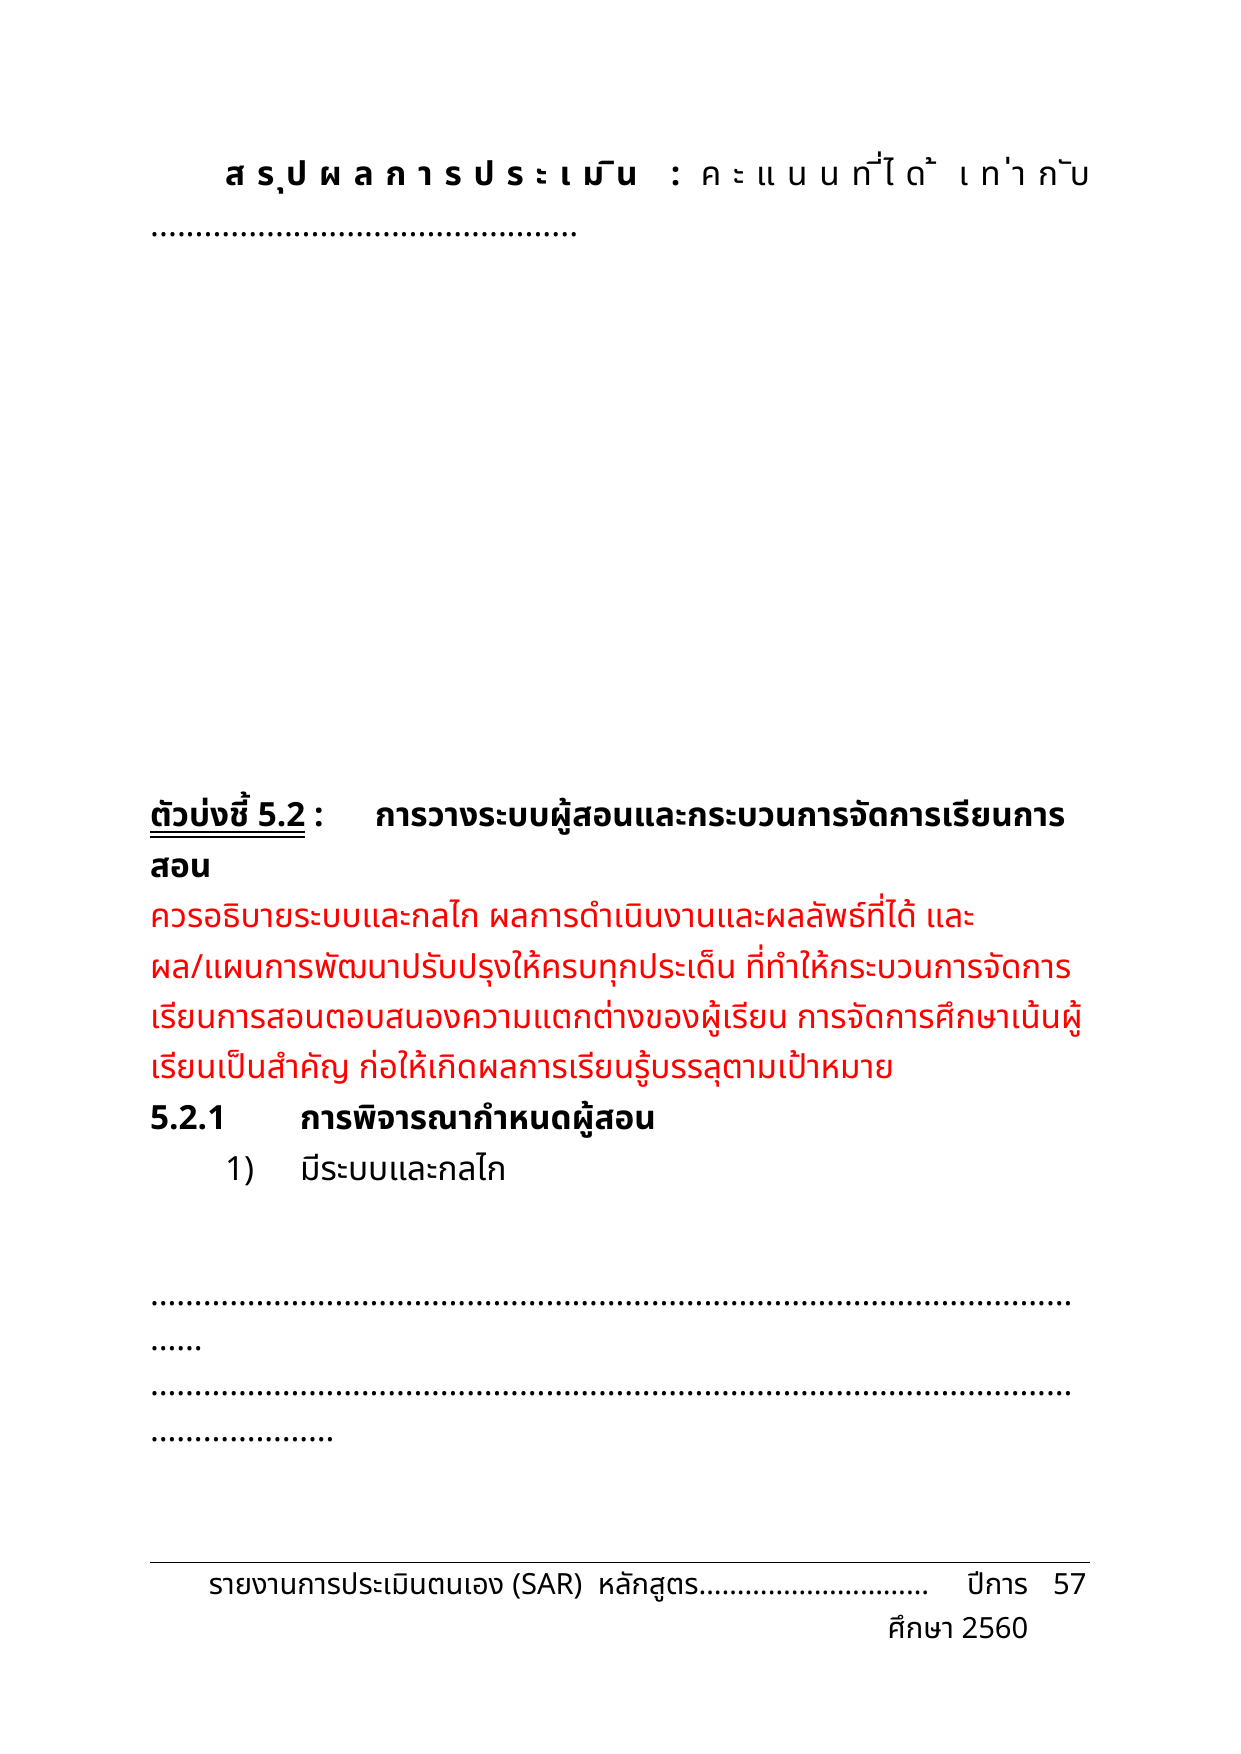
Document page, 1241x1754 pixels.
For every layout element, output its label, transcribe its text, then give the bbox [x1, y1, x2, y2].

text ควรอธิบายระบบและกลไก ผลการดำเนินงานและผลลัพธ์ที่ได้ และผล/แผนการพัฒนาปรับปรุงให้ครบทุกประเด็น ที่ทำให้กระบวนการจัดการเรียนการสอนตอบสนองความแตกต่างของผู้เรียน การจัดการศึกษาเน้นผู้เรียนเป็นสำคัญ ก่อให้เกิดผลการเรียนรู้บรรลุตามเป้าหมาย [150, 892, 1090, 1094]
text ………………………………………………………………………………………………… [150, 1195, 1090, 1360]
text สรุปผลการประเมิน : คะแนนที่ได้ เท่ากับ ................................................ [150, 150, 1090, 246]
text ตัวบ่งชี้ 5.2 : การวางระบบผู้สอนและกระบวนการจัดการเรียนการสอน [150, 791, 1090, 892]
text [150, 1360, 1090, 1451]
text 1) มีระบบและกลไก [150, 1144, 1090, 1195]
text 5.2.1 การพิจารณากำหนดผู้สอน [150, 1094, 1090, 1144]
